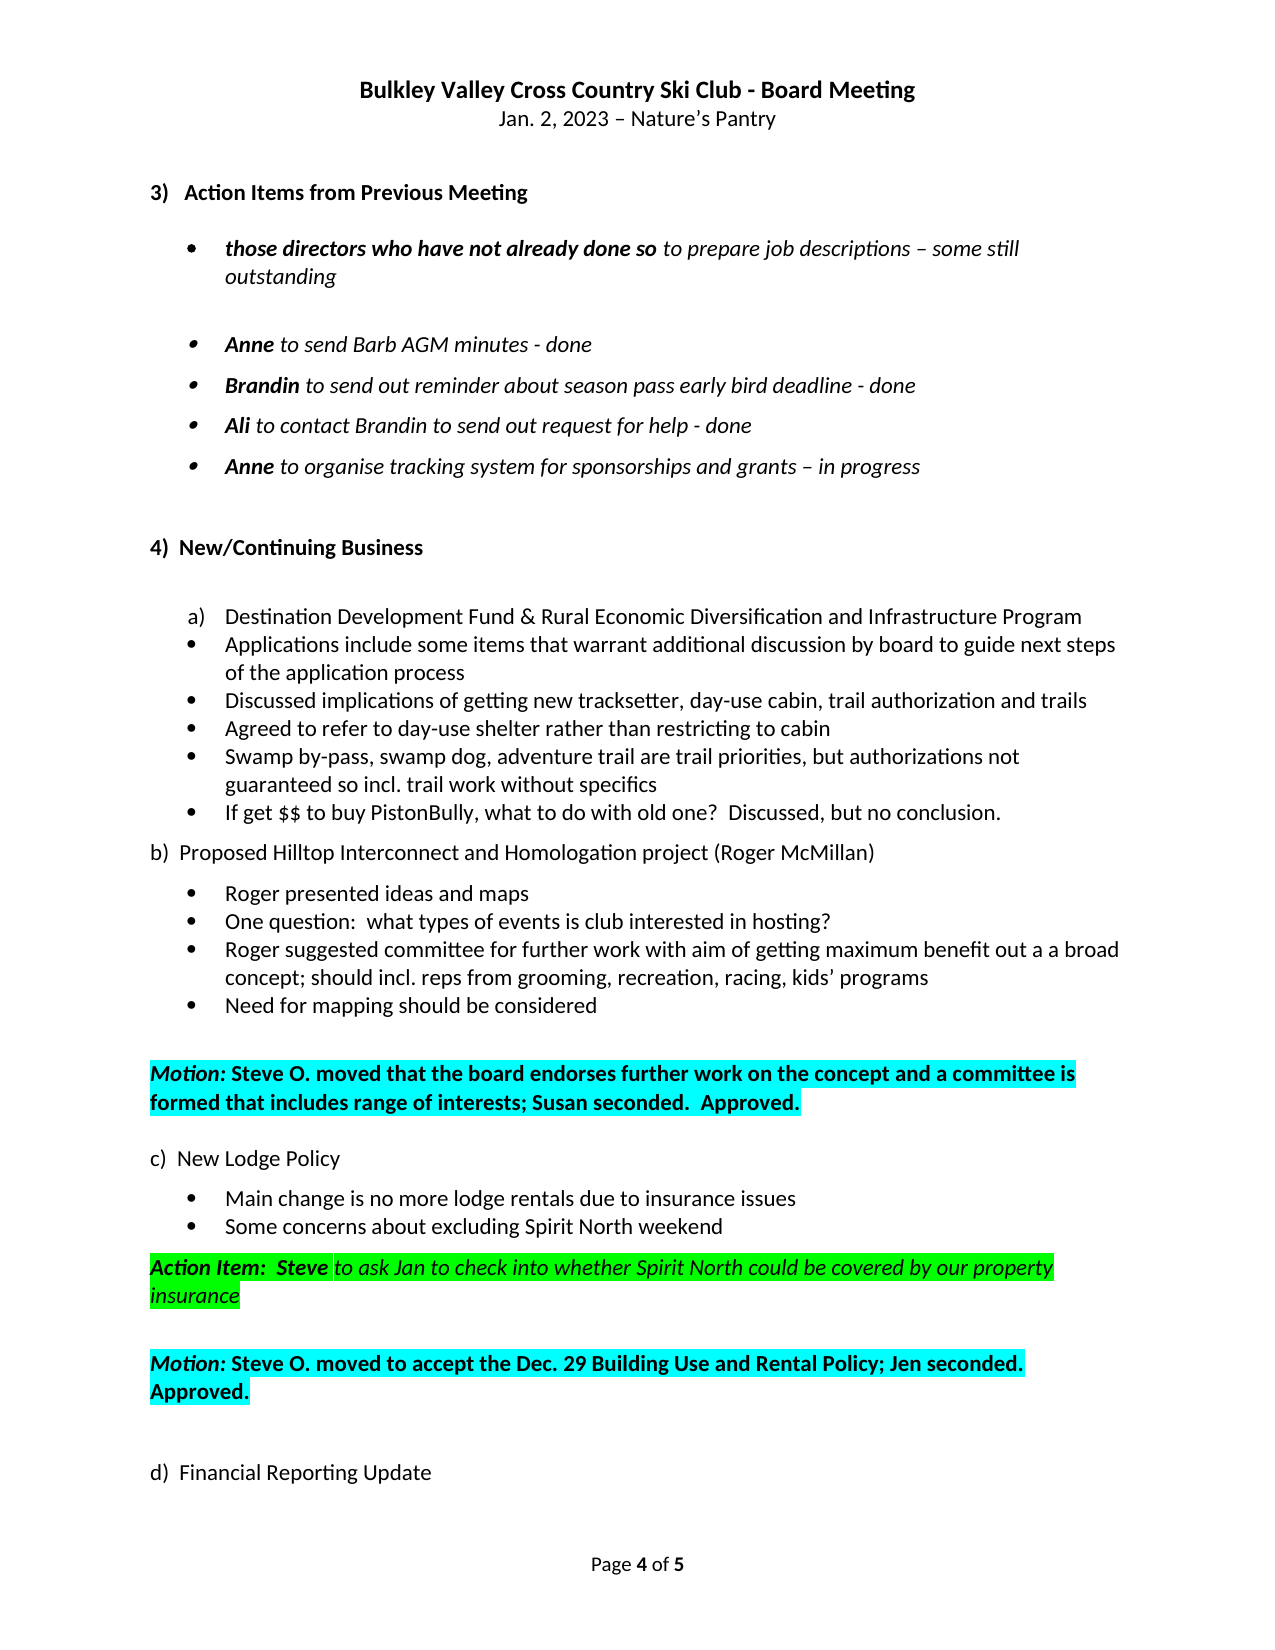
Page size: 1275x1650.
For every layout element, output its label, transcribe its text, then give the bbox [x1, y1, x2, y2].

list those directors who have not already done so to prepare job descriptions – some still outstanding [187, 234, 1125, 290]
list Applications include some items that warrant additional discussion by board to guide next steps of the application process [187, 630, 1125, 686]
text Motion: Steve O. moved to accept the Dec. 29 Building Use and Rental Policy; Jen seconded. Approved. [250, 1349, 1125, 1405]
list Discussed implications of getting new tracksetter, day-use cabin, trail authorization and trails [187, 686, 1125, 714]
list Ali to contact Brandin to send out request for help - done [187, 412, 1125, 440]
list Roger suggested committee for further work with aim of getting maximum benefit out a a broad concept; should incl. reps from grooming, recreation, racing, kids’ programs [187, 935, 1125, 991]
list Anne to organise tracking system for sponsorships and grants – in progress [187, 452, 1125, 480]
list If get $$ to buy PistonBully, what to do with old one? Discussed, but no conclusion. [187, 798, 1125, 826]
text Motion: Steve O. moved that the board endorses further work on the concept and a committee is formed that includes range of interests; Susan seconded. Approved. [150, 1059, 1125, 1116]
list Roger presented ideas and maps [187, 879, 1125, 907]
text Action Item: Steve to ask Jan to check into whether Spirit North could be covered by our property insurance [240, 1253, 1125, 1309]
text c) New Lodge Policy [150, 1144, 1125, 1172]
list Swamp by-pass, swamp dog, adventure trail are trail priorities, but authorizations not guaranteed so incl. trail work without specifics [187, 742, 1125, 798]
list Anne to send Barb AGM minutes - done [187, 331, 1125, 359]
list Brandin to send out reminder about season pass early bird deadline - done [187, 371, 1125, 399]
list One question: what types of events is club interested in hosting? [187, 907, 1125, 935]
list Some concerns about excluding Spirit North weekend [187, 1212, 1125, 1240]
list Need for mapping should be considered [187, 991, 1125, 1019]
text 4) New/Continuing Business [150, 533, 1125, 561]
text 3) Action Items from Previous Meeting [150, 178, 1125, 206]
text b) Proposed Hilltop Interconnect and Homologation project (Roger McMillan) [150, 838, 1125, 866]
list Destination Development Fund & Rural Economic Diversification and Infrastructure Program [187, 602, 1125, 630]
list Main change is no more lodge rentals due to insurance issues [187, 1184, 1125, 1212]
text d) Financial Reporting Update [150, 1458, 1125, 1486]
list Agreed to refer to day-use shelter rather than restricting to cabin [187, 714, 1125, 742]
